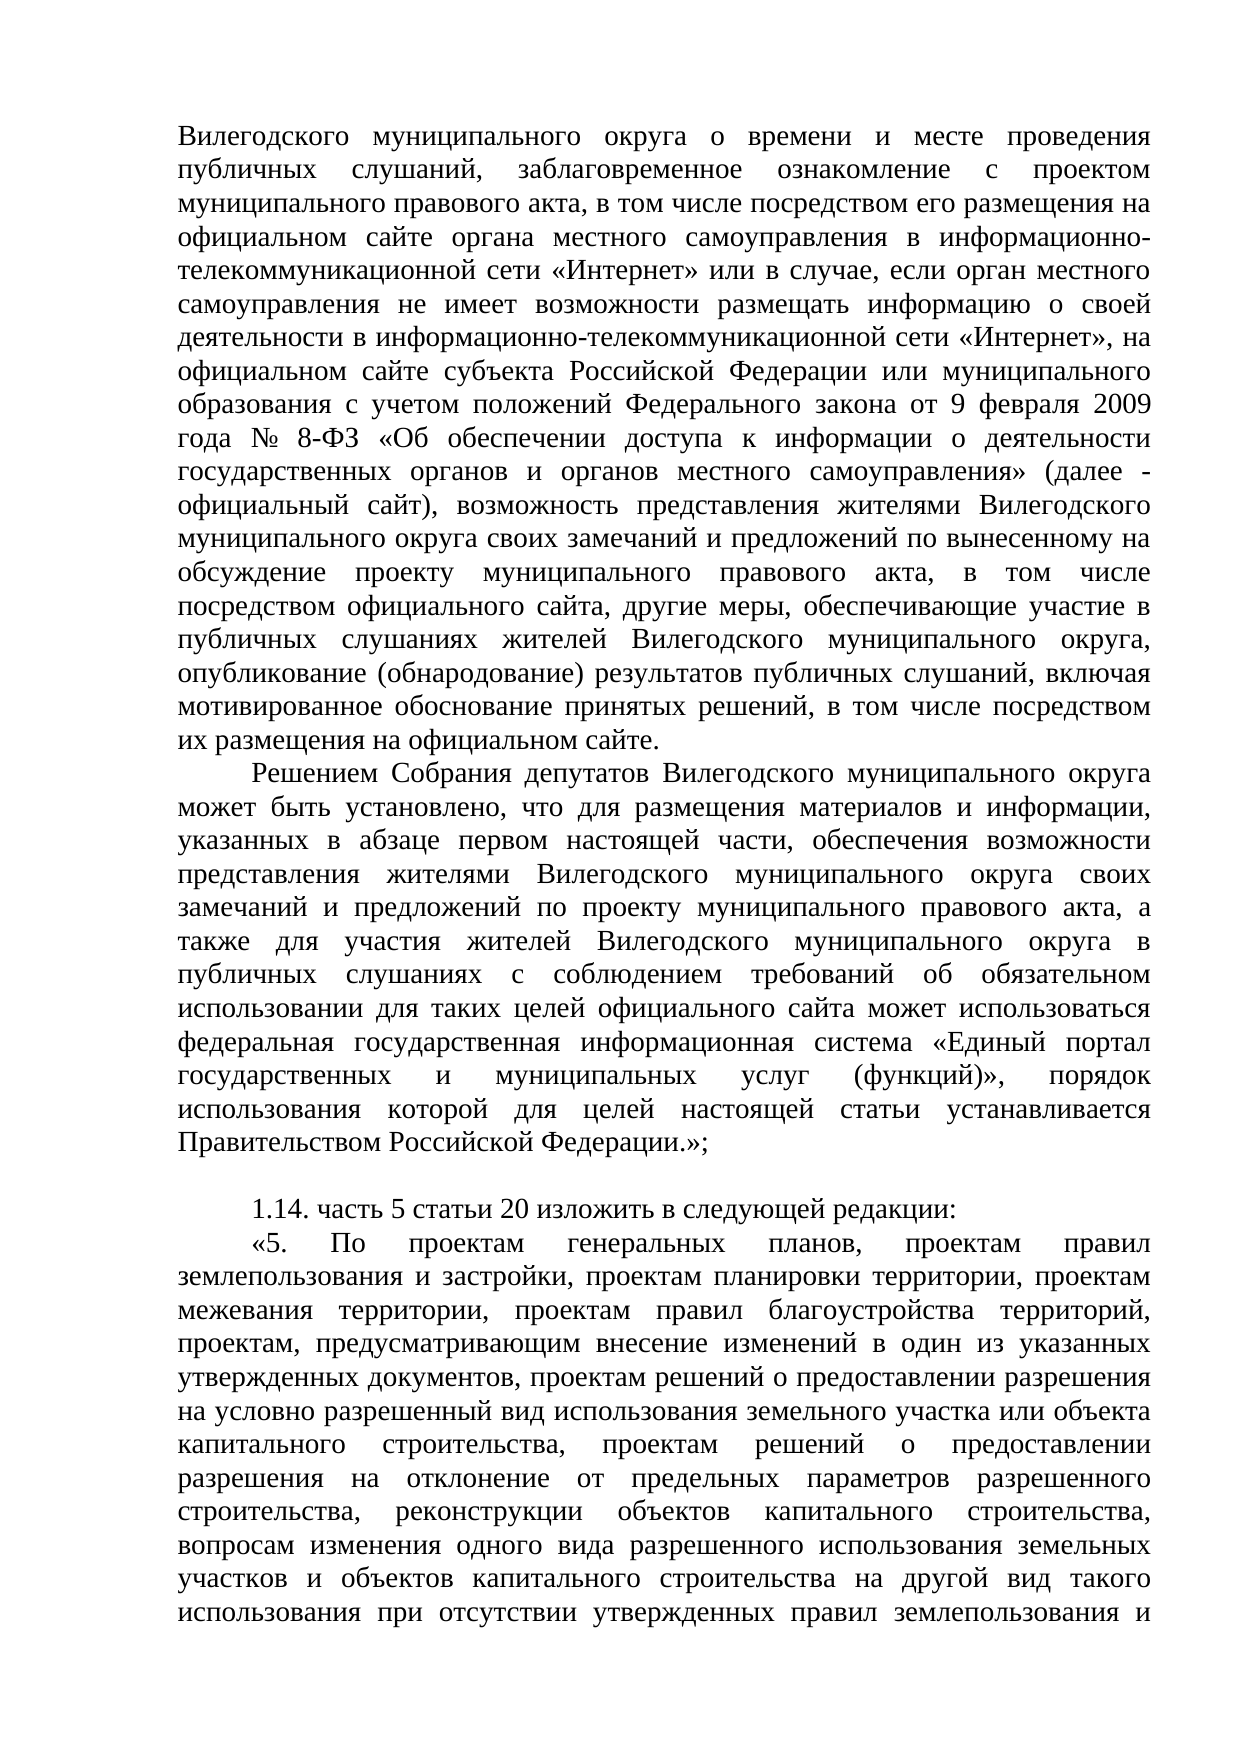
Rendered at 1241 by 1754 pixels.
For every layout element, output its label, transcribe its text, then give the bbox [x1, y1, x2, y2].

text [177, 1225, 1152, 1627]
text 1.14. часть 5 статьи 20 изложить в следующей редакции: [177, 1191, 1152, 1225]
text Решением Собрания депутатов Вилегодского муниципального округа может быть установлено, что для размещения материалов и информации, указанных в абзаце первом настоящей части, обеспечения возможности представления жителями Вилегодского муниципального округа своих замечаний и предложений по проекту муниципального правового акта, а также для участия жителей Вилегодского муниципального округа в публичных слушаниях с соблюдением требований об обязательном использовании для таких целей официального сайта может использоваться федеральная государственная информационная система «Единый портал государственных и муниципальных услуг (функций)», порядок использования которой для целей настоящей статьи устанавливается Правительством Российской Федерации.»; [177, 755, 1152, 1158]
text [177, 118, 1152, 755]
